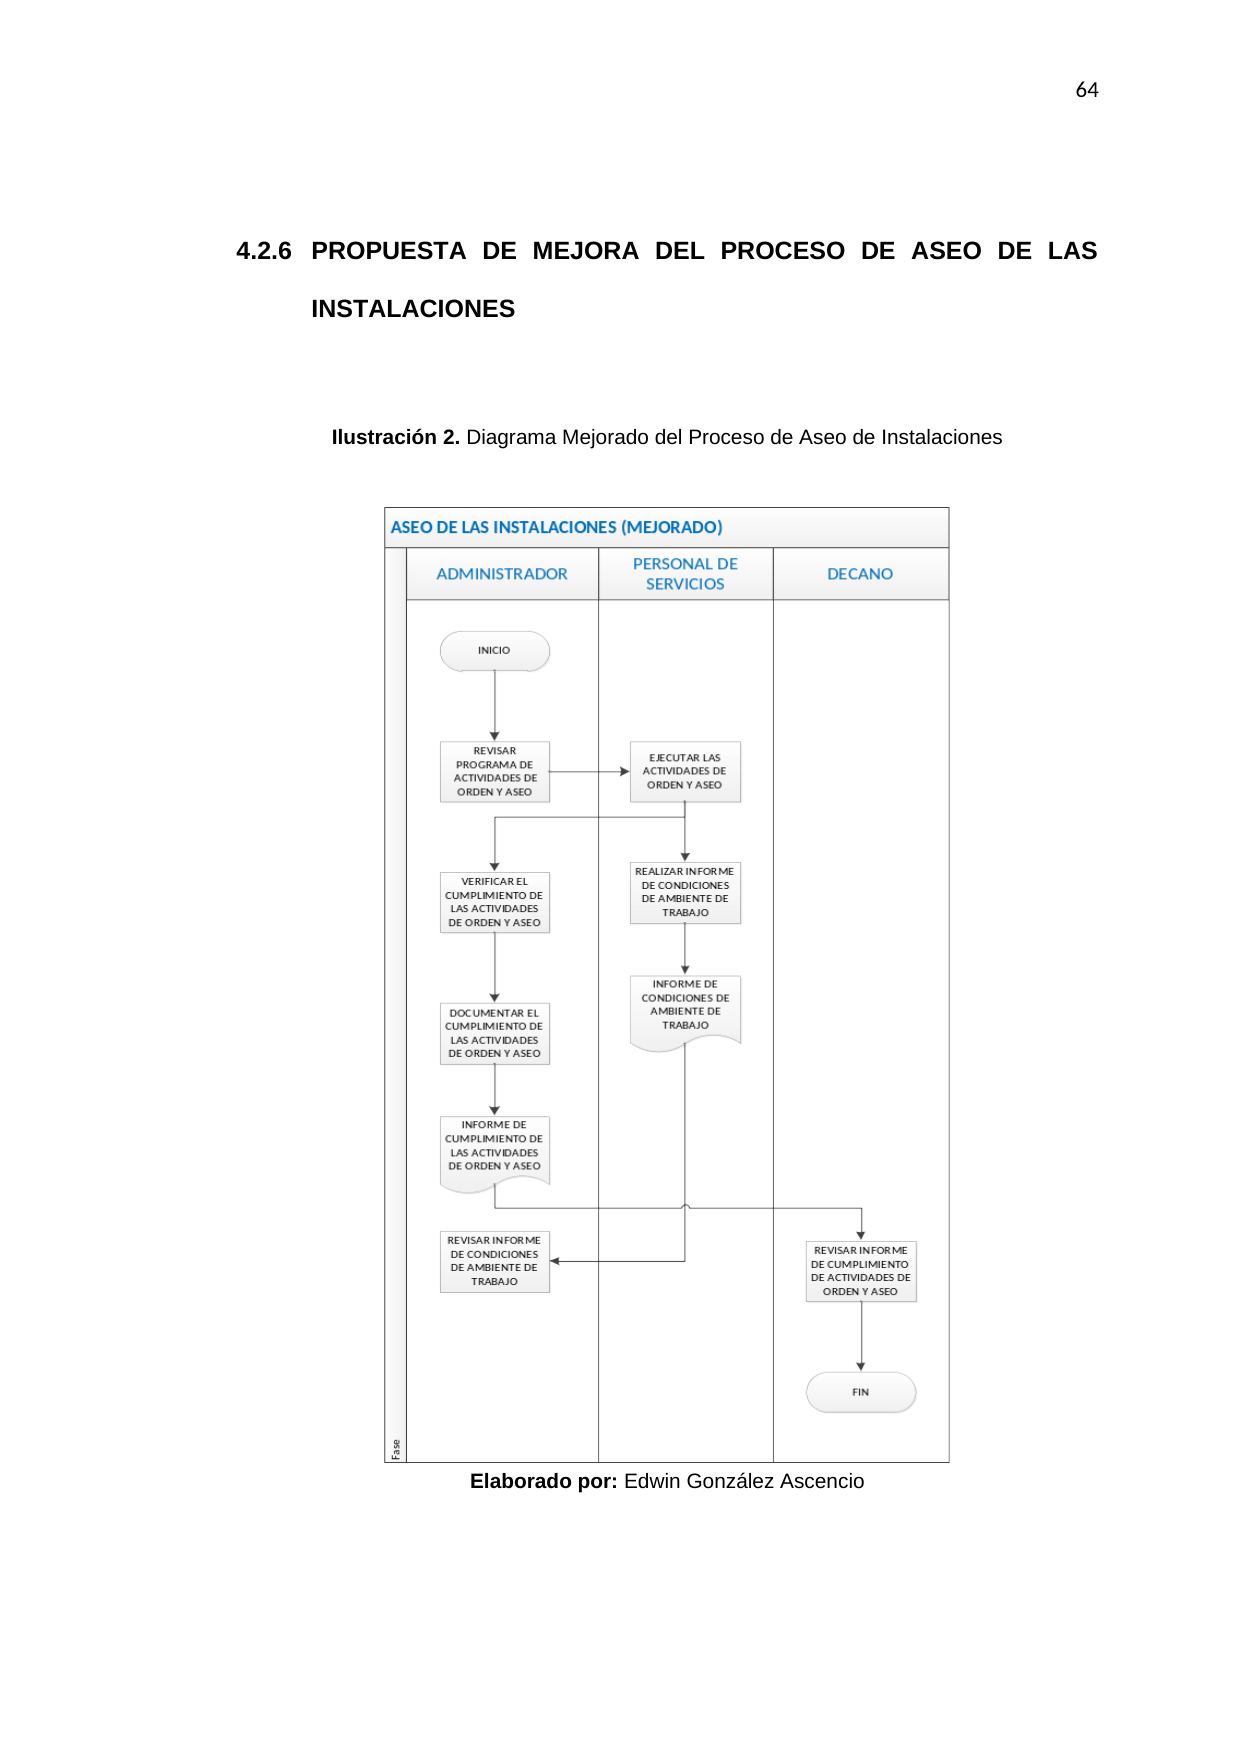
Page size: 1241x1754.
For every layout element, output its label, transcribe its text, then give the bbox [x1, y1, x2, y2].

text Elaborado por: Edwin González Ascencio [236, 506, 1098, 1493]
subtitle PROPUESTA DE MEJORA DEL PROCESO DE ASEO DE LAS INSTALACIONES [236, 236, 1098, 322]
text Ilustración 2. Diagrama Mejorado del Proceso de Aseo de Instalaciones [236, 425, 1098, 449]
